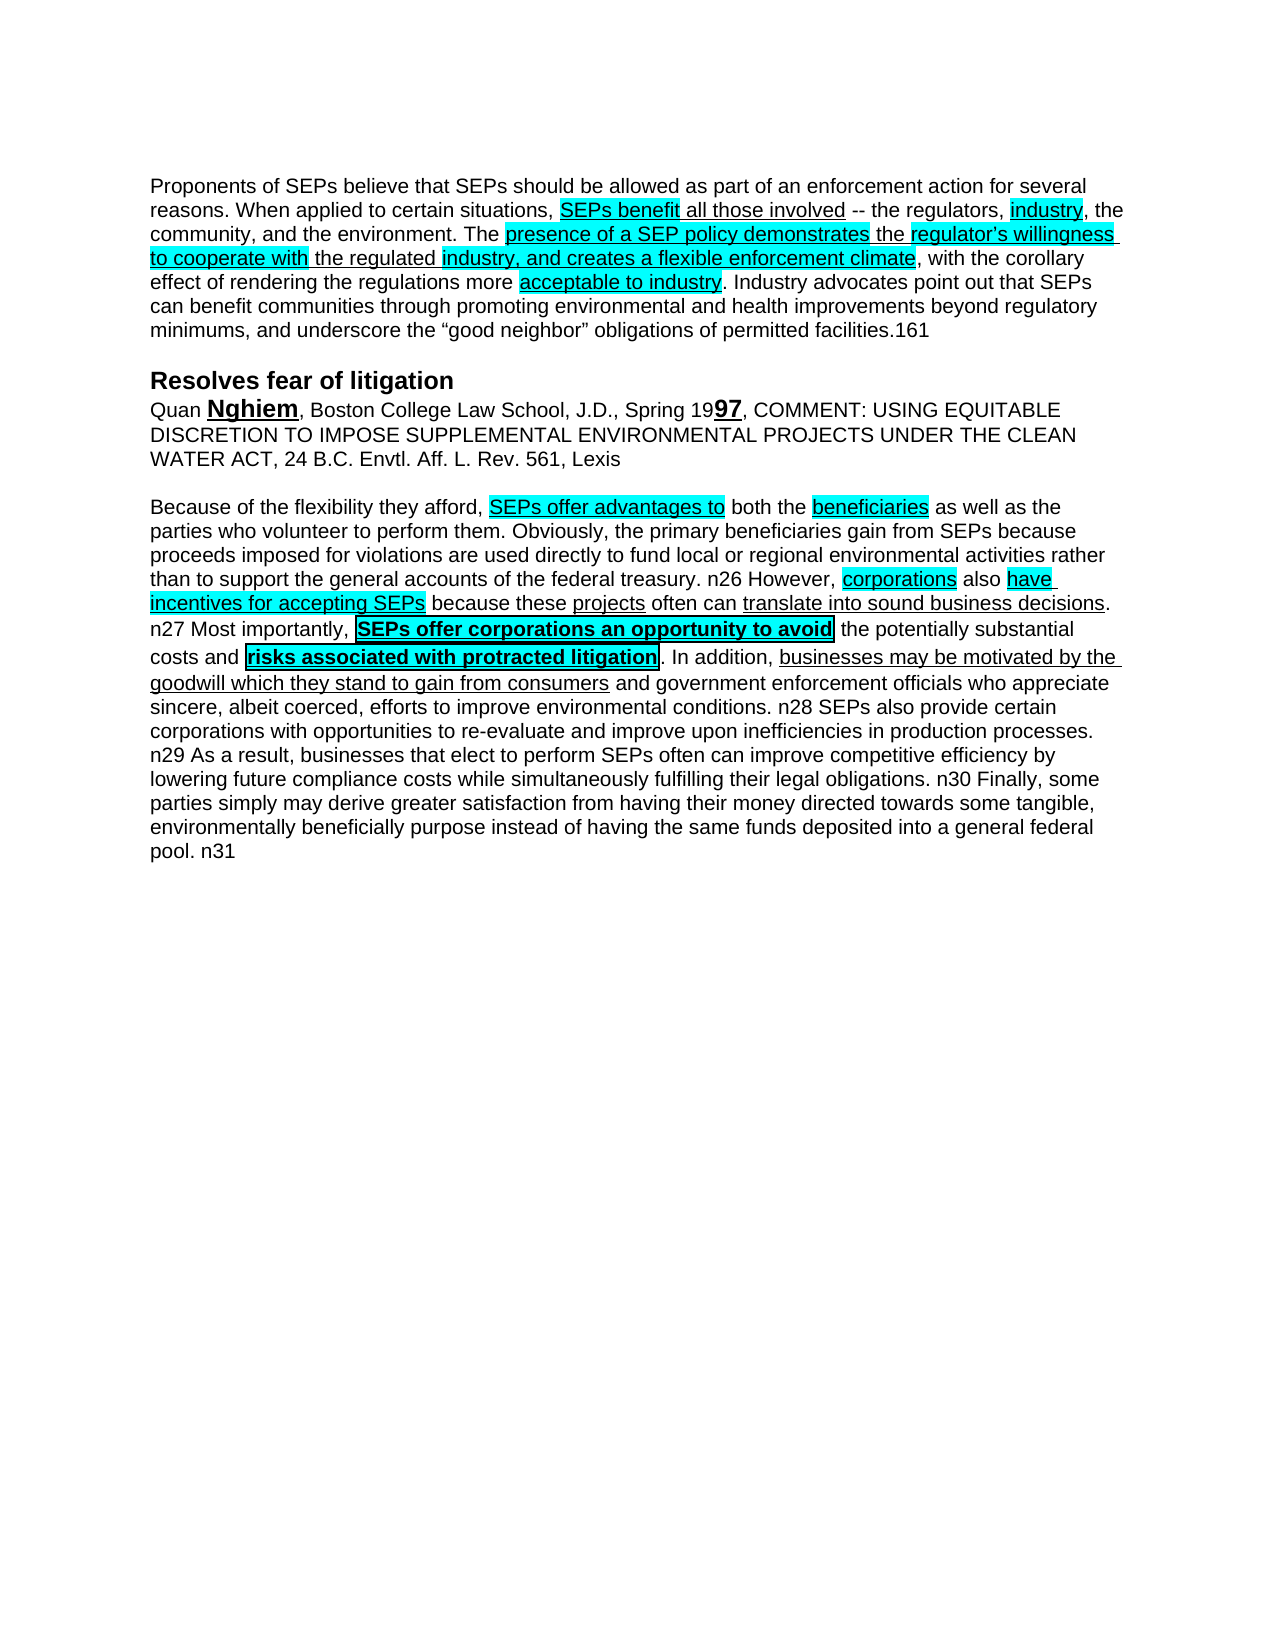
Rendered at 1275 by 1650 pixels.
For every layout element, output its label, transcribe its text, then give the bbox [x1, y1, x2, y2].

text Quan Nghiem, Boston College Law School, J.D., Spring 1997, COMMENT: USING EQUITABLE DISCRETION TO IMPOSE SUPPLEMENTAL ENVIRONMENTAL PROJECTS UNDER THE CLEAN WATER ACT, 24 B.C. Envtl. Aff. L. Rev. 561, Lexis [150, 394, 1125, 471]
text Proponents of SEPs believe that SEPs should be allowed as part of an enforcement action for several reasons. When applied to certain situations, SEPs benefit all those involved -- the regulators, industry, the community, and the environment. The presence of a SEP policy demonstrates the regulator’s willingness to cooperate with the regulated industry, and creates a flexible enforcement climate, with the corollary effect of rendering the regulations more acceptable to industry. Industry advocates point out that SEPs can benefit communities through promoting environmental and health improvements beyond regulatory minimums, and underscore the “good neighbor” obligations of permitted facilities.161 [150, 174, 1125, 342]
text Because of the flexibility they afford, SEPs offer advantages to both the beneficiaries as well as the parties who volunteer to perform them. Obviously, the primary beneficiaries gain from SEPs because proceeds imposed for violations are used directly to fund local or regional environmental activities rather than to support the general accounts of the federal treasury. n26 However, corporations also have incentives for accepting SEPs because these projects often can translate into sound business decisions. n27 Most importantly, SEPs offer corporations an opportunity to avoid the potentially substantial costs and risks associated with protracted litigation. In addition, businesses may be motivated by the goodwill which they stand to gain from consumers and government enforcement officials who appreciate sincere, albeit coerced, efforts to improve environmental conditions. n28 SEPs also provide certain corporations with opportunities to re-evaluate and improve upon inefficiencies in production processes. n29 As a result, businesses that elect to perform SEPs often can improve competitive efficiency by lowering future compliance costs while simultaneously fulfilling their legal obligations. n30 Finally, some parties simply may derive greater satisfaction from having their money directed towards some tangible, environmentally beneficially purpose instead of having the same funds deposited into a general federal pool. n31 [150, 495, 1125, 863]
subtitle Resolves fear of litigation [150, 366, 1125, 394]
